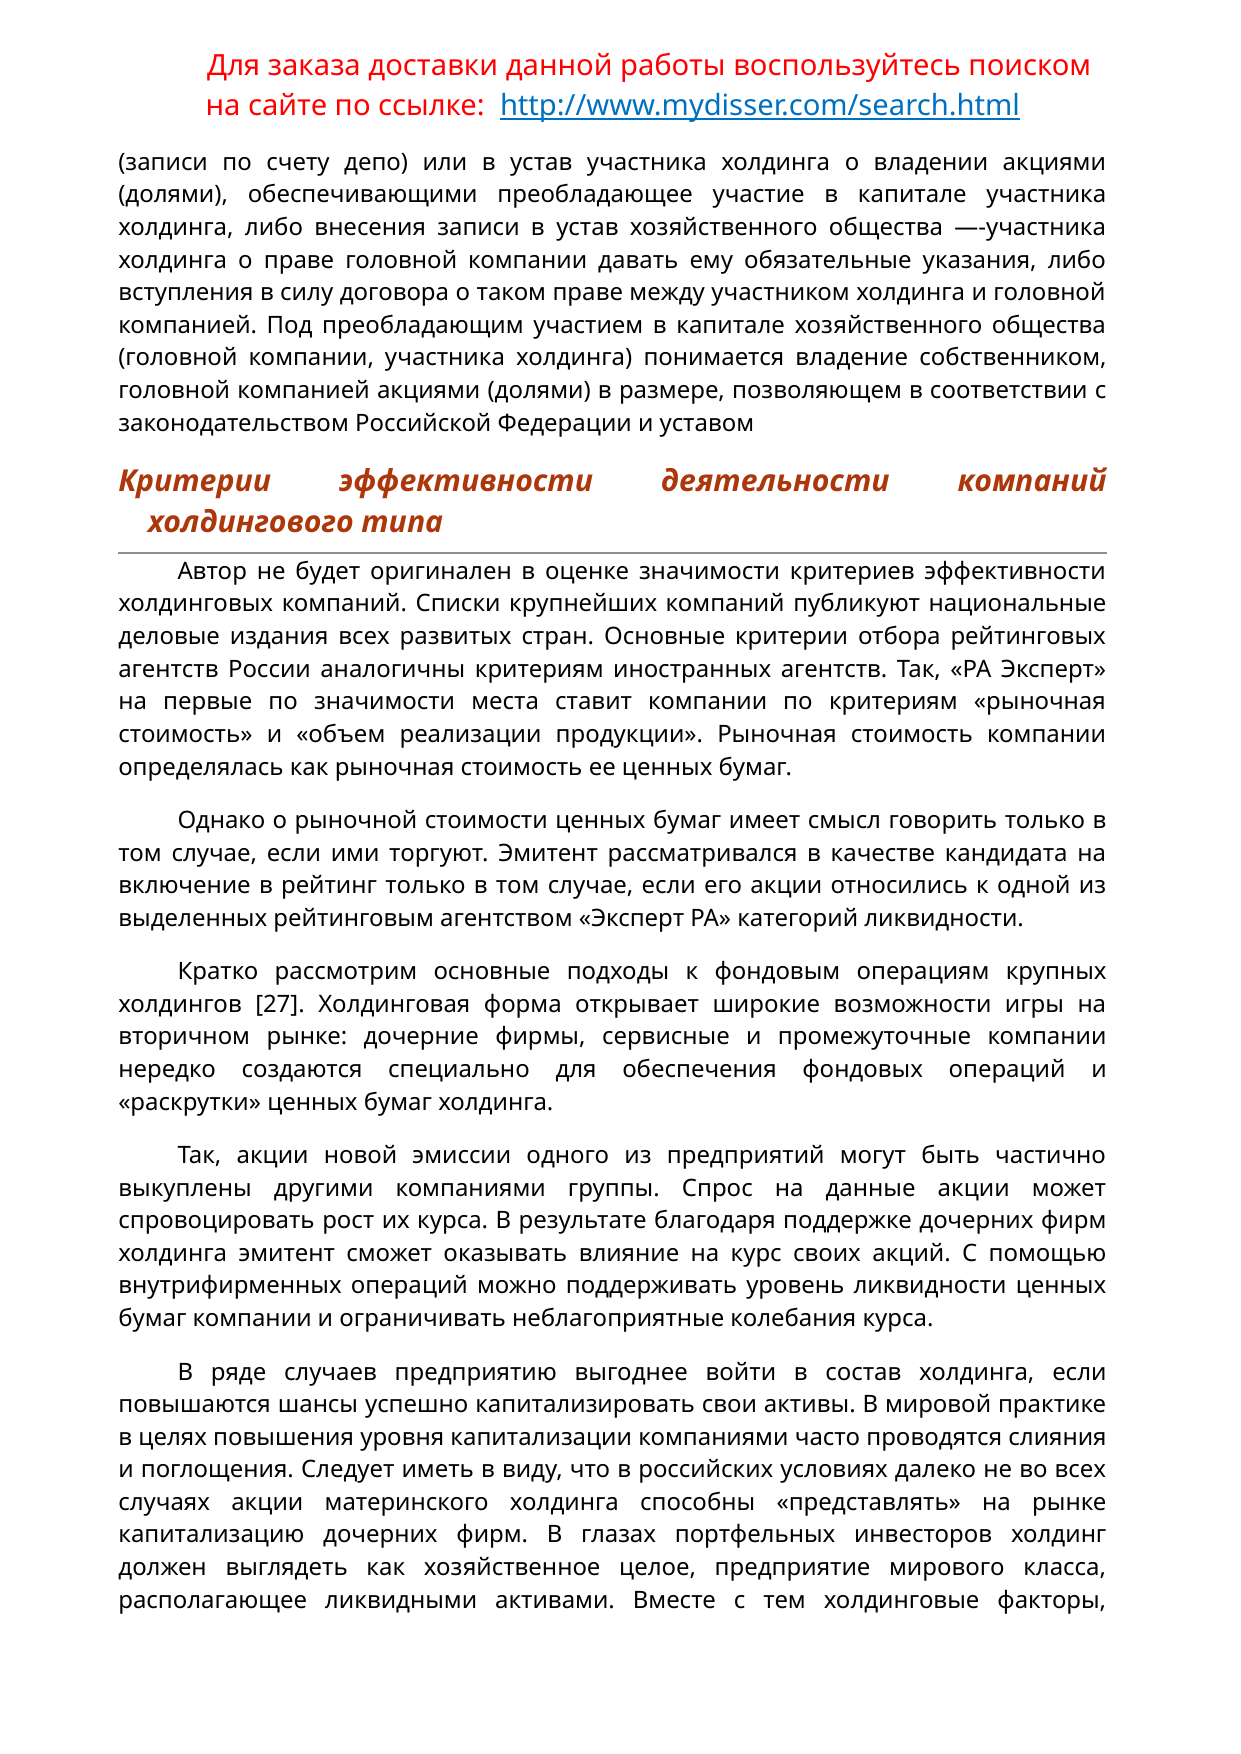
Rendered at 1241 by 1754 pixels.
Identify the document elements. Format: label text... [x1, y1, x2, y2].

subtitle Критерии эффективности деятельности компаний холдингового типа [118, 459, 1107, 552]
